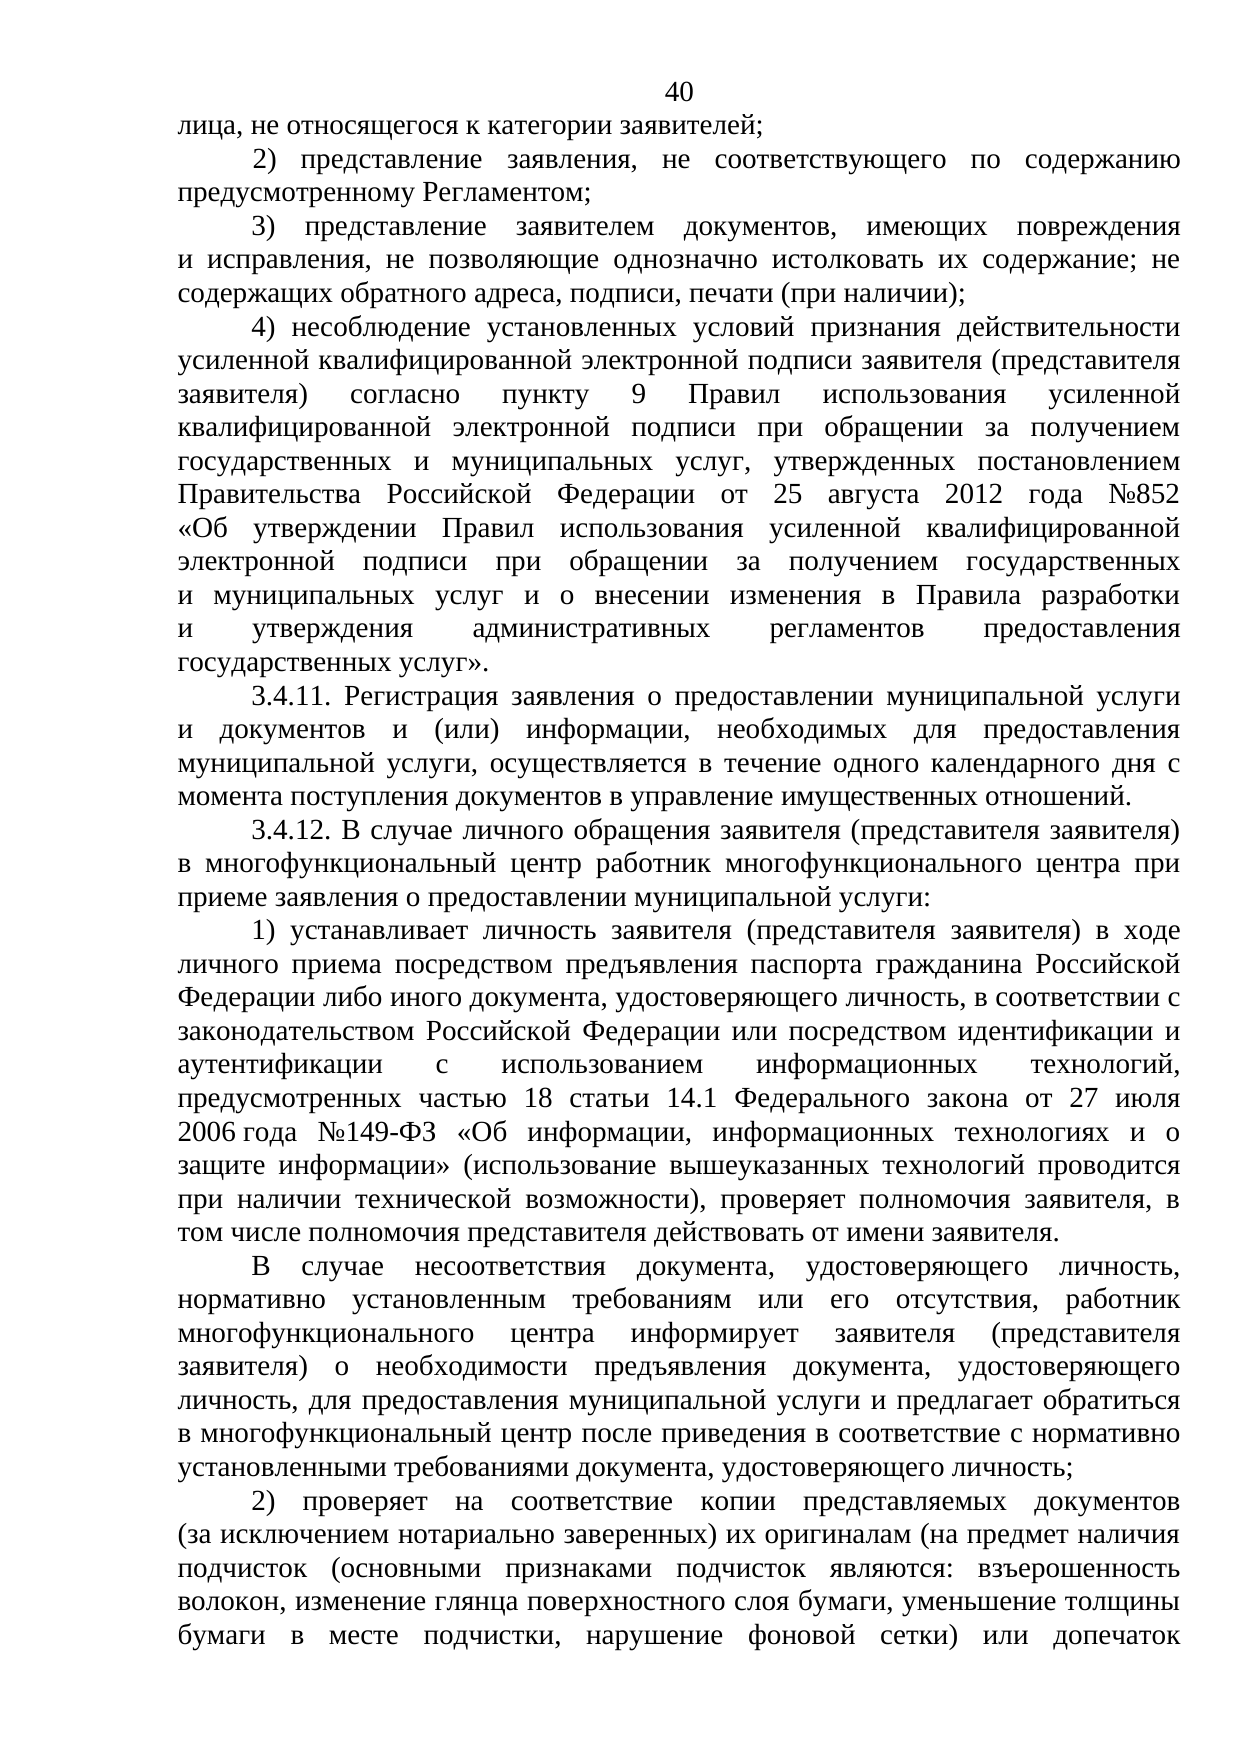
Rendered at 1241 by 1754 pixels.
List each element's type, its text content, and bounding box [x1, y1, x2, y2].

text 3.4.12. В случае личного обращения заявителя (представителя заявителя) в многофункциональный центр работник многофункционального центра при приеме заявления о предоставлении муниципальной услуги: [177, 812, 1181, 912]
text 3.4.11. Регистрация заявления о предоставлении муниципальной услуги и документов и (или) информации, необходимых для предоставления муниципальной услуги, осуществляется в течение одного календарного дня с момента поступления документов в управление имущественных отношений. [177, 678, 1181, 812]
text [177, 1483, 1181, 1650]
text 1) устанавливает личность заявителя (представителя заявителя) в ходе личного приема посредством предъявления паспорта гражданина Российской Федерации либо иного документа, удостоверяющего личность, в соответствии с законодательством Российской Федерации или посредством идентификации и аутентификации с использованием информационных технологий, предусмотренных частью 18 статьи 14.1 Федерального закона от 27 июля 2006 года №149-ФЗ «Об информации, информационных технологиях и о защите информации» (использование вышеуказанных технологий проводится при наличии технической возможности), проверяет полномочия заявителя, в том числе полномочия представителя действовать от имени заявителя. [177, 912, 1181, 1248]
text 3) представление заявителем документов, имеющих повреждения и исправления, не позволяющие однозначно истолковать их содержание; не содержащих обратного адреса, подписи, печати (при наличии); [177, 208, 1181, 309]
text 4) несоблюдение установленных условий признания действительности усиленной квалифицированной электронной подписи заявителя (представителя заявителя) согласно пункту 9 Правил использования усиленной квалифицированной электронной подписи при обращении за получением государственных и муниципальных услуг, утвержденных постановлением Правительства Российской Федерации от 25 августа 2012 года №852 «Об утверждении Правил использования усиленной квалифицированной электронной подписи при обращении за получением государственных и муниципальных услуг и о внесении изменения в Правила разработки и утверждения административных регламентов предоставления государственных услуг». [177, 309, 1181, 678]
text 2) представление заявления, не соответствующего по содержанию предусмотренному Регламентом; [177, 141, 1181, 208]
text В случае несоответствия документа, удостоверяющего личность, нормативно установленным требованиям или его отсутствия, работник многофункционального центра информирует заявителя (представителя заявителя) о необходимости предъявления документа, удостоверяющего личность, для предоставления муниципальной услуги и предлагает обратиться в многофункциональный центр после приведения в соответствие с нормативно установленными требованиями документа, удостоверяющего личность; [177, 1248, 1181, 1483]
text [177, 107, 1181, 141]
